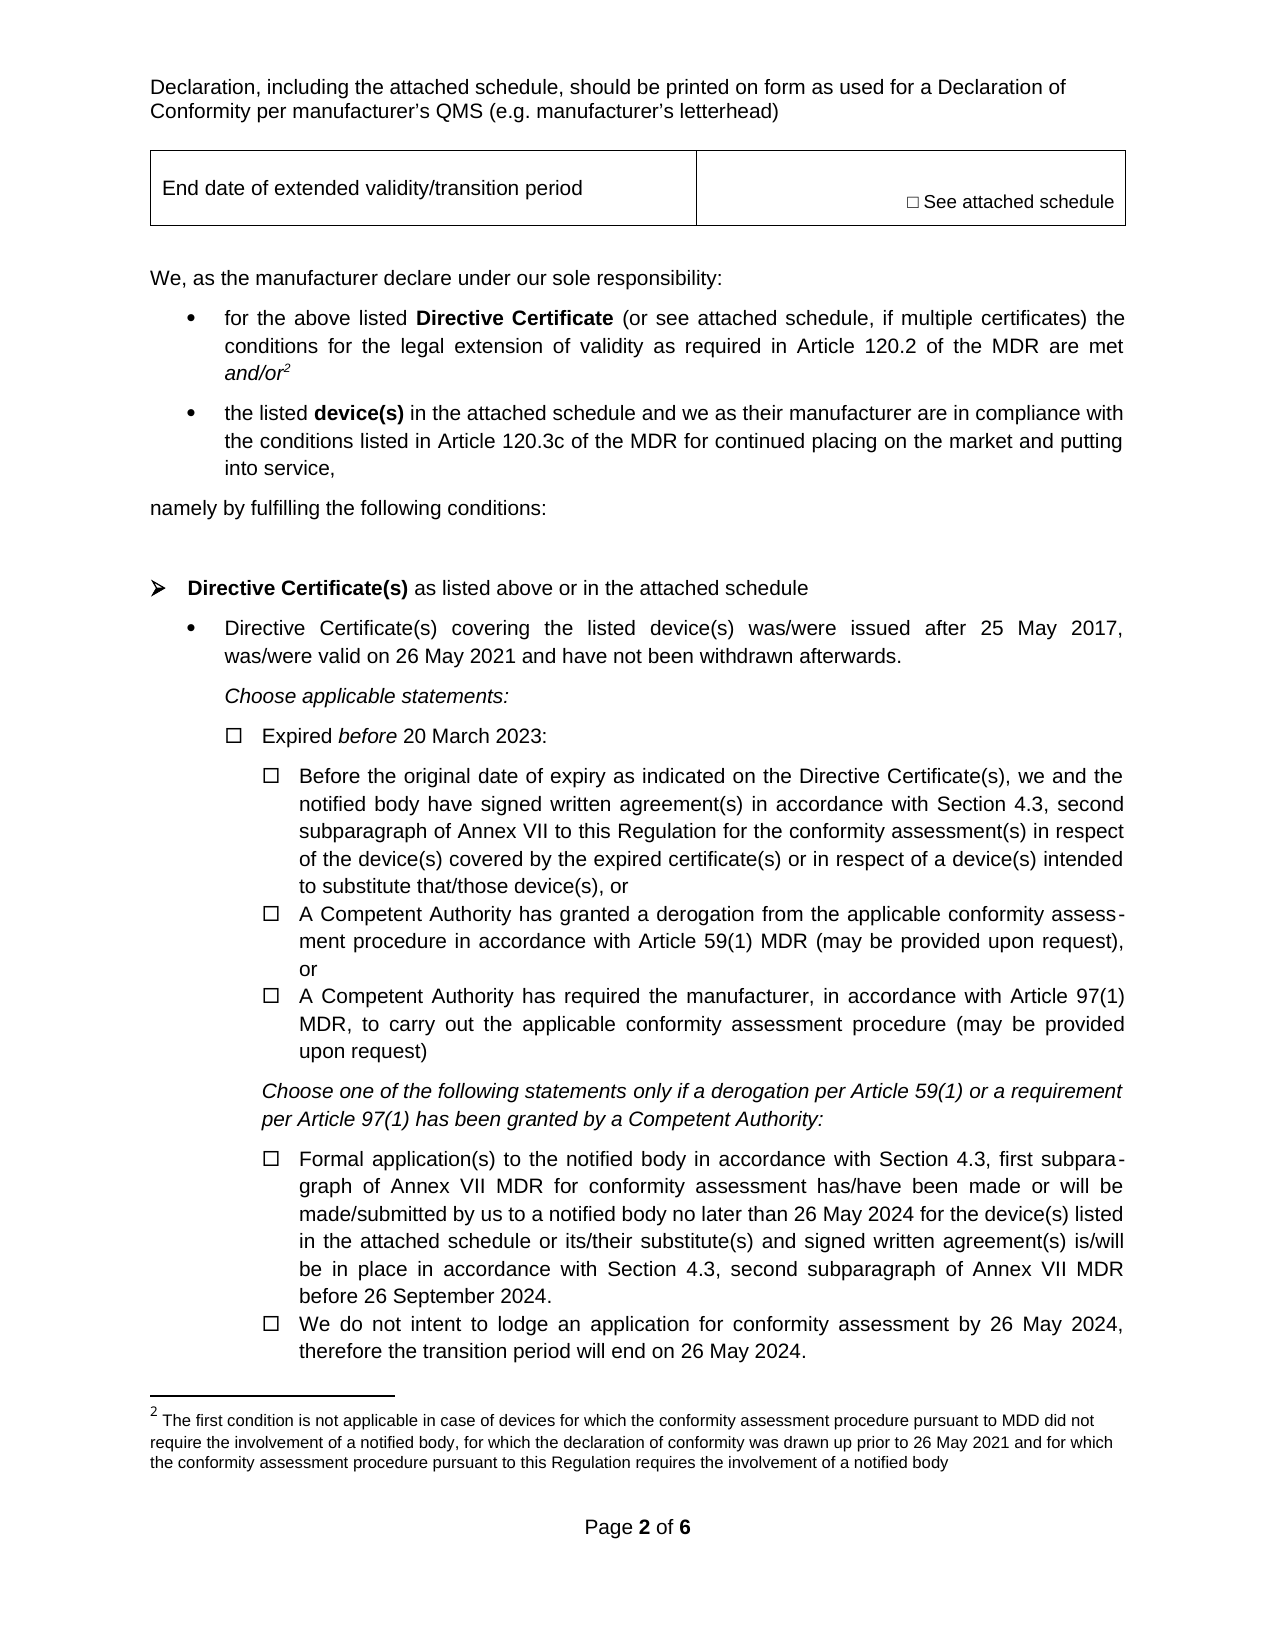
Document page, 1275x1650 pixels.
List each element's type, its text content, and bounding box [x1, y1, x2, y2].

list Directive Certificate(s) covering the listed device(s) was/were issued after 25 May 2017, was/were valid on 26 May 2021 and have not been withdrawn afterwards. [187, 616, 1125, 668]
table_cell End date of extended validity/transition period [151, 151, 696, 225]
list We do not intent to lodge an application for conformity assessment by 26 May 2024, therefore the transition period will end on 26 May 2024. [262, 1312, 1125, 1363]
list A Competent Authority has granted a derogation from the applicable conformity assessment procedure in accordance with Article 59(1) MDR (may be provided upon request), or [262, 901, 1125, 981]
list Formal application(s) to the notified body in accordance with Section 4.3, first subparagraph of Annex VII MDR for conformity assessment has/have been made or will be made/submitted by us to a notified body no later than 26 May 2024 for the device(s) listed in the attached schedule or its/their substitute(s) and signed written agreement(s) is/will be in place in accordance with Section 4.3, second subparagraph of Annex VII MDR before 26 September 2024. [262, 1147, 1125, 1308]
list for the above listed Directive Certificate (or see attached schedule, if multiple certificates) the conditions for the legal extension of validity as required in Article 120.2 of the MDR are met and/or [187, 306, 1125, 385]
list Expired before 20 March 2023: [224, 724, 1125, 748]
text We, as the manufacturer declare under our sole responsibility: [150, 266, 1125, 290]
list Directive Certificate(s) as listed above or in the attached schedule [150, 576, 1125, 600]
list namely by fulfilling the following conditions: [150, 496, 1125, 520]
list A Competent Authority has required the manufacturer, in accordance with Article 97(1) MDR, to carry out the applicable conformity assessment procedure (may be provided upon request) [262, 984, 1125, 1063]
list the listed device(s) in the attached schedule and we as their manufacturer are in compliance with the conditions listed in Article 120.3c of the MDR for continued placing on the market and putting into service, [187, 401, 1125, 480]
text Choose one of the following statements only if a derogation per Article 59(1) or a requirement per Article 97(1) has been granted by a Competent Authority: [262, 1079, 1125, 1131]
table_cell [697, 151, 1125, 225]
text Choose applicable statements: [224, 684, 1125, 708]
list Before the original date of expiry as indicated on the Directive Certificate(s), we and the notified body have signed written agreement(s) in accordance with Section 4.3, second subparagraph of Annex VII to this Regulation for the conformity assessment(s) in respect of the device(s) covered by the expired certificate(s) or in respect of a device(s) intended to substitute that/those device(s), or [262, 764, 1125, 898]
